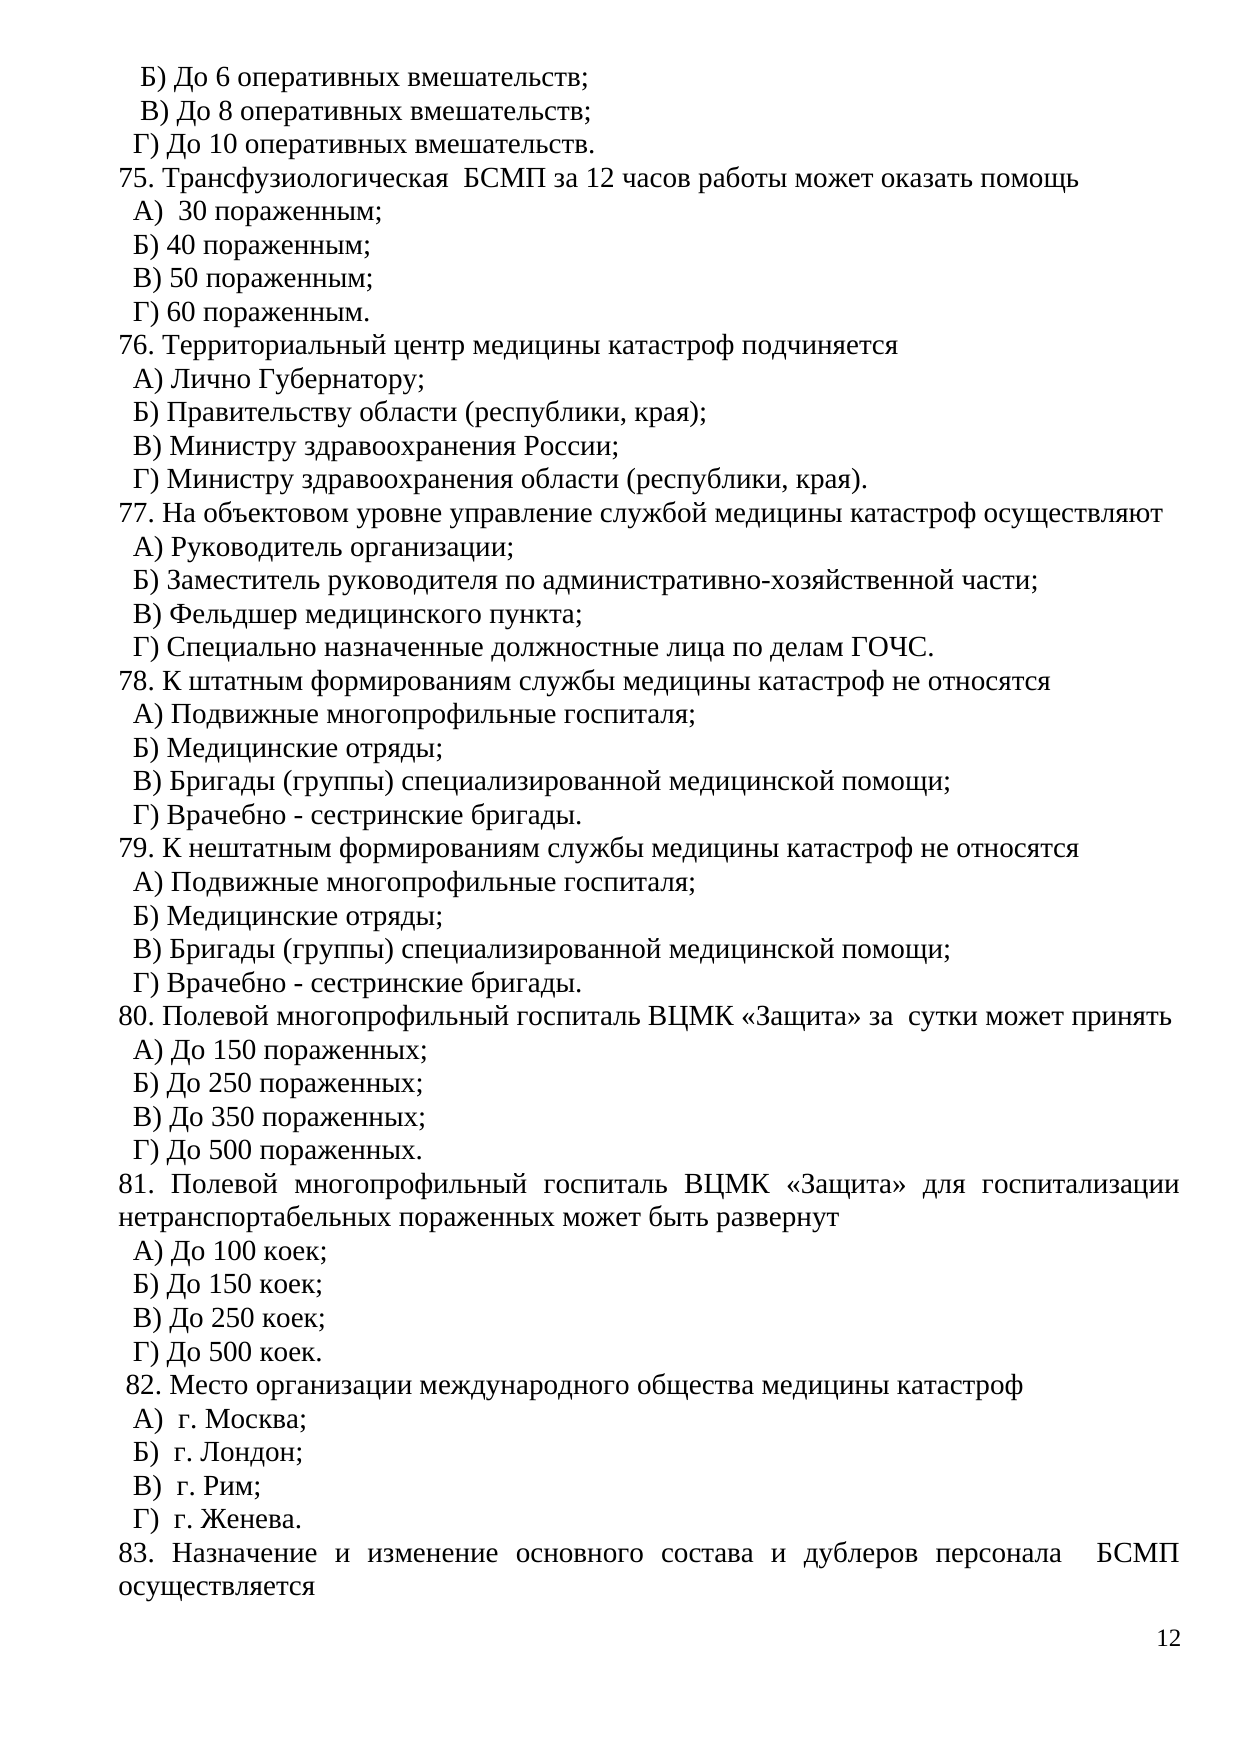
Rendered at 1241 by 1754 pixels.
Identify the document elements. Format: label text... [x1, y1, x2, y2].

text Б) 40 пораженным; [118, 227, 1181, 260]
text А) 30 пораженным; [118, 193, 1181, 227]
text Б) г. Лондон; [118, 1434, 1181, 1468]
text Б) До 250 пораженных; [118, 1065, 1181, 1099]
text 80. Полевой многопрофильный госпиталь ВЦМК «Защита» за сутки может принять [118, 998, 1181, 1032]
text Г) Специально назначенные должностные лица по делам ГОЧС. [118, 629, 1181, 663]
text 79. К нештатным формированиям службы медицины катастроф не относятся [118, 831, 1181, 864]
text В) До 250 коек; [118, 1300, 1181, 1334]
text 78. К штатным формированиям службы медицины катастроф не относятся [118, 663, 1181, 696]
text А) До 100 коек; [118, 1233, 1181, 1267]
text В) До 350 пораженных; [118, 1099, 1181, 1132]
text В) Бригады (группы) специализированной медицинской помощи; [118, 763, 1181, 797]
text А) До 150 пораженных; [118, 1032, 1181, 1065]
text Г) Врачебно - сестринские бригады. [118, 965, 1181, 998]
text А) Подвижные многопрофильные госпиталя; [118, 864, 1181, 898]
text Б) До 6 оперативных вмешательств; [118, 59, 1181, 93]
text Г) Министру здравоохранения области (республики, края). [118, 462, 1181, 495]
text Г) Врачебно - сестринские бригады. [118, 797, 1181, 831]
text Б) До 150 коек; [118, 1267, 1181, 1300]
text Г) До 10 оперативных вмешательств. [118, 126, 1181, 160]
text В) Министру здравоохранения России; [118, 428, 1181, 462]
text Г) 60 пораженным. [118, 294, 1181, 327]
text Б) Заместитель руководителя по административно-хозяйственной части; [118, 562, 1181, 596]
text А) Руководитель организации; [118, 529, 1181, 562]
text 77. На объектовом уровне управление службой медицины катастроф осуществляют [118, 495, 1181, 529]
text 83. Назначение и изменение основного состава и дублеров персонала БСМП осуществляется [118, 1535, 1181, 1602]
text А) г. Москва; [118, 1401, 1181, 1434]
text В) г. Рим; [118, 1468, 1181, 1501]
text Б) Медицинские отряды; [118, 898, 1181, 931]
text А) Лично Губернатору; [118, 361, 1181, 394]
text В) До 8 оперативных вмешательств; [118, 93, 1181, 126]
text Б) Медицинские отряды; [118, 730, 1181, 763]
text А) Подвижные многопрофильные госпиталя; [118, 696, 1181, 730]
text Г) До 500 пораженных. [118, 1132, 1181, 1166]
text Г) г. Женева. [118, 1501, 1181, 1535]
text 82. Место организации международного общества медицины катастроф [118, 1367, 1181, 1401]
text В) 50 пораженным; [118, 260, 1181, 294]
text В) Бригады (группы) специализированной медицинской помощи; [118, 931, 1181, 965]
text 75. Трансфузиологическая БСМП за 12 часов работы может оказать помощь [118, 160, 1181, 193]
text Б) Правительству области (республики, края); [118, 394, 1181, 428]
text 76. Территориальный центр медицины катастроф подчиняется [118, 327, 1181, 361]
text 81. Полевой многопрофильный госпиталь ВЦМК «Защита» для госпитализации нетранспортабельных пораженных может быть развернут [118, 1166, 1181, 1233]
text В) Фельдшер медицинского пункта; [118, 596, 1181, 629]
text Г) До 500 коек. [118, 1334, 1181, 1367]
